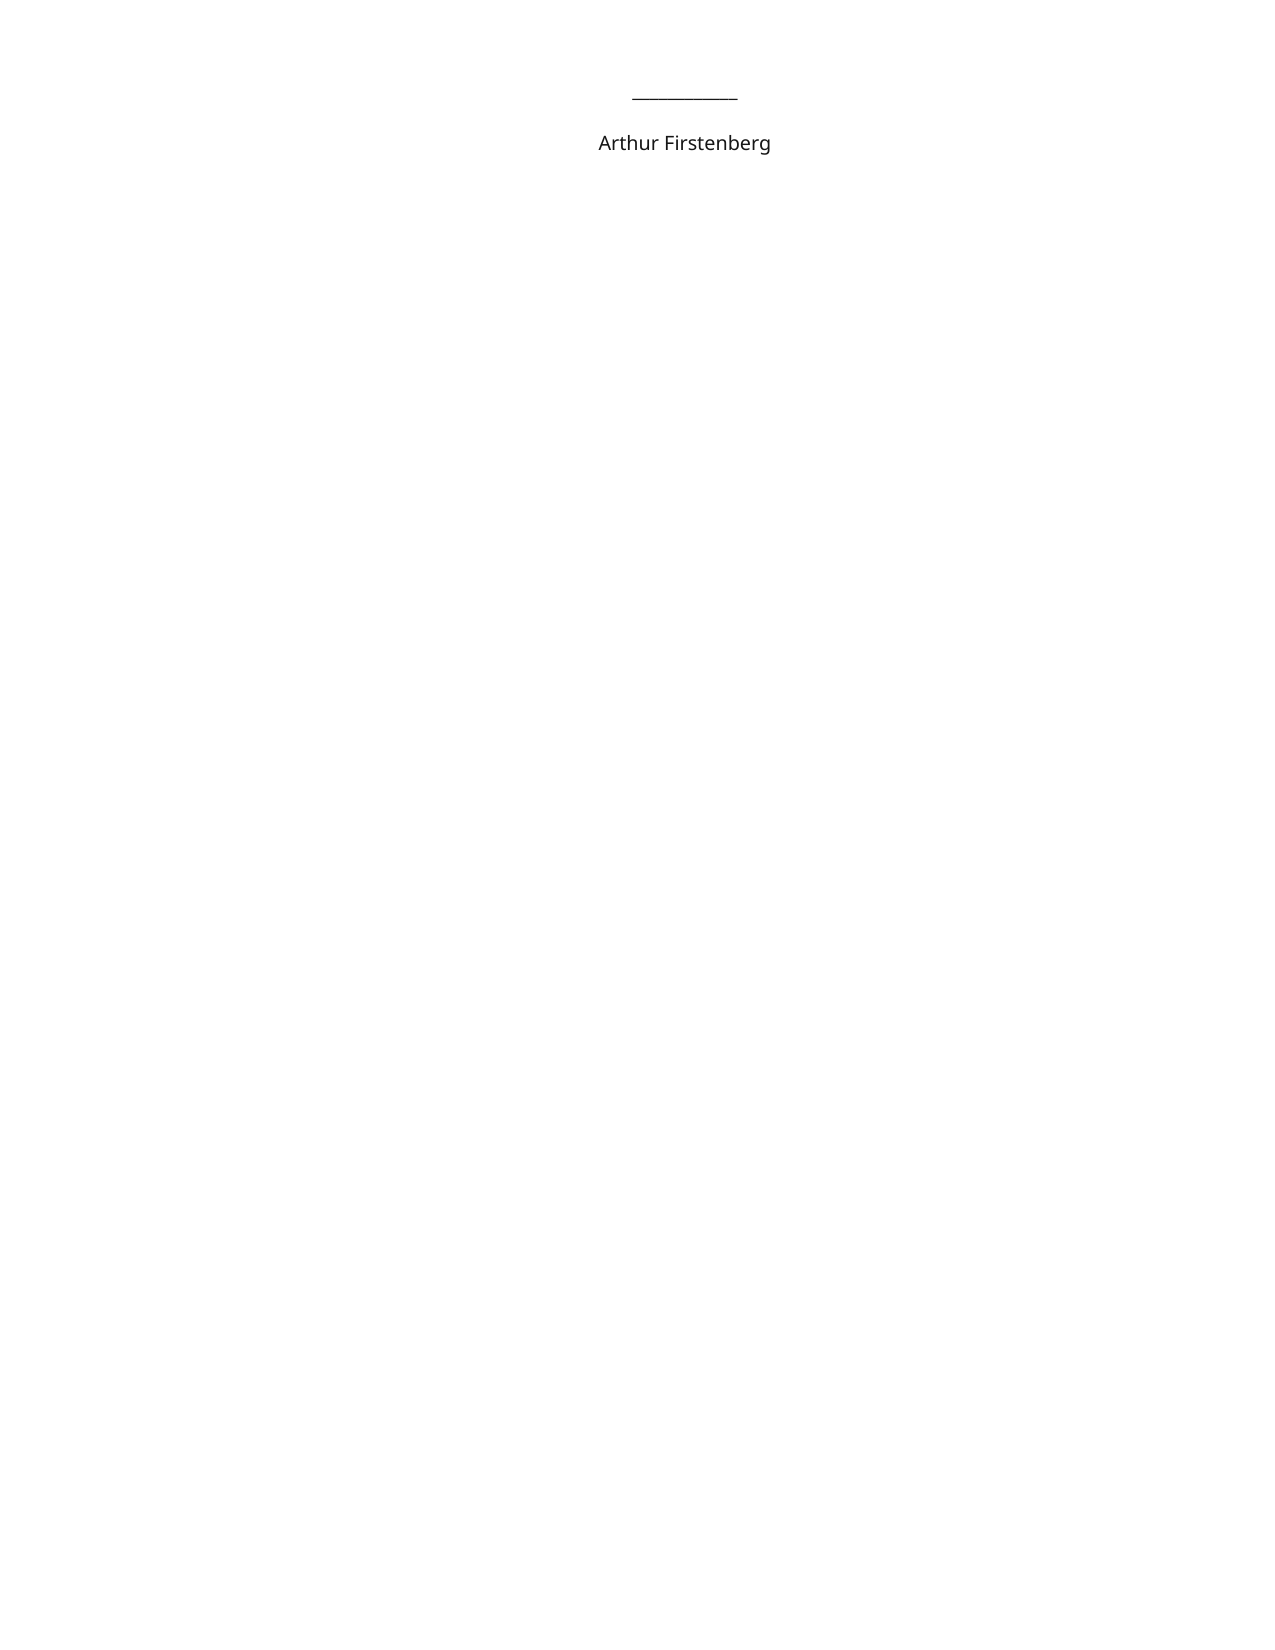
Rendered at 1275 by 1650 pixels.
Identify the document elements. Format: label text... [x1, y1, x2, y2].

text Arthur Firstenberg [148, 129, 1222, 156]
text ____________ [148, 77, 1222, 104]
